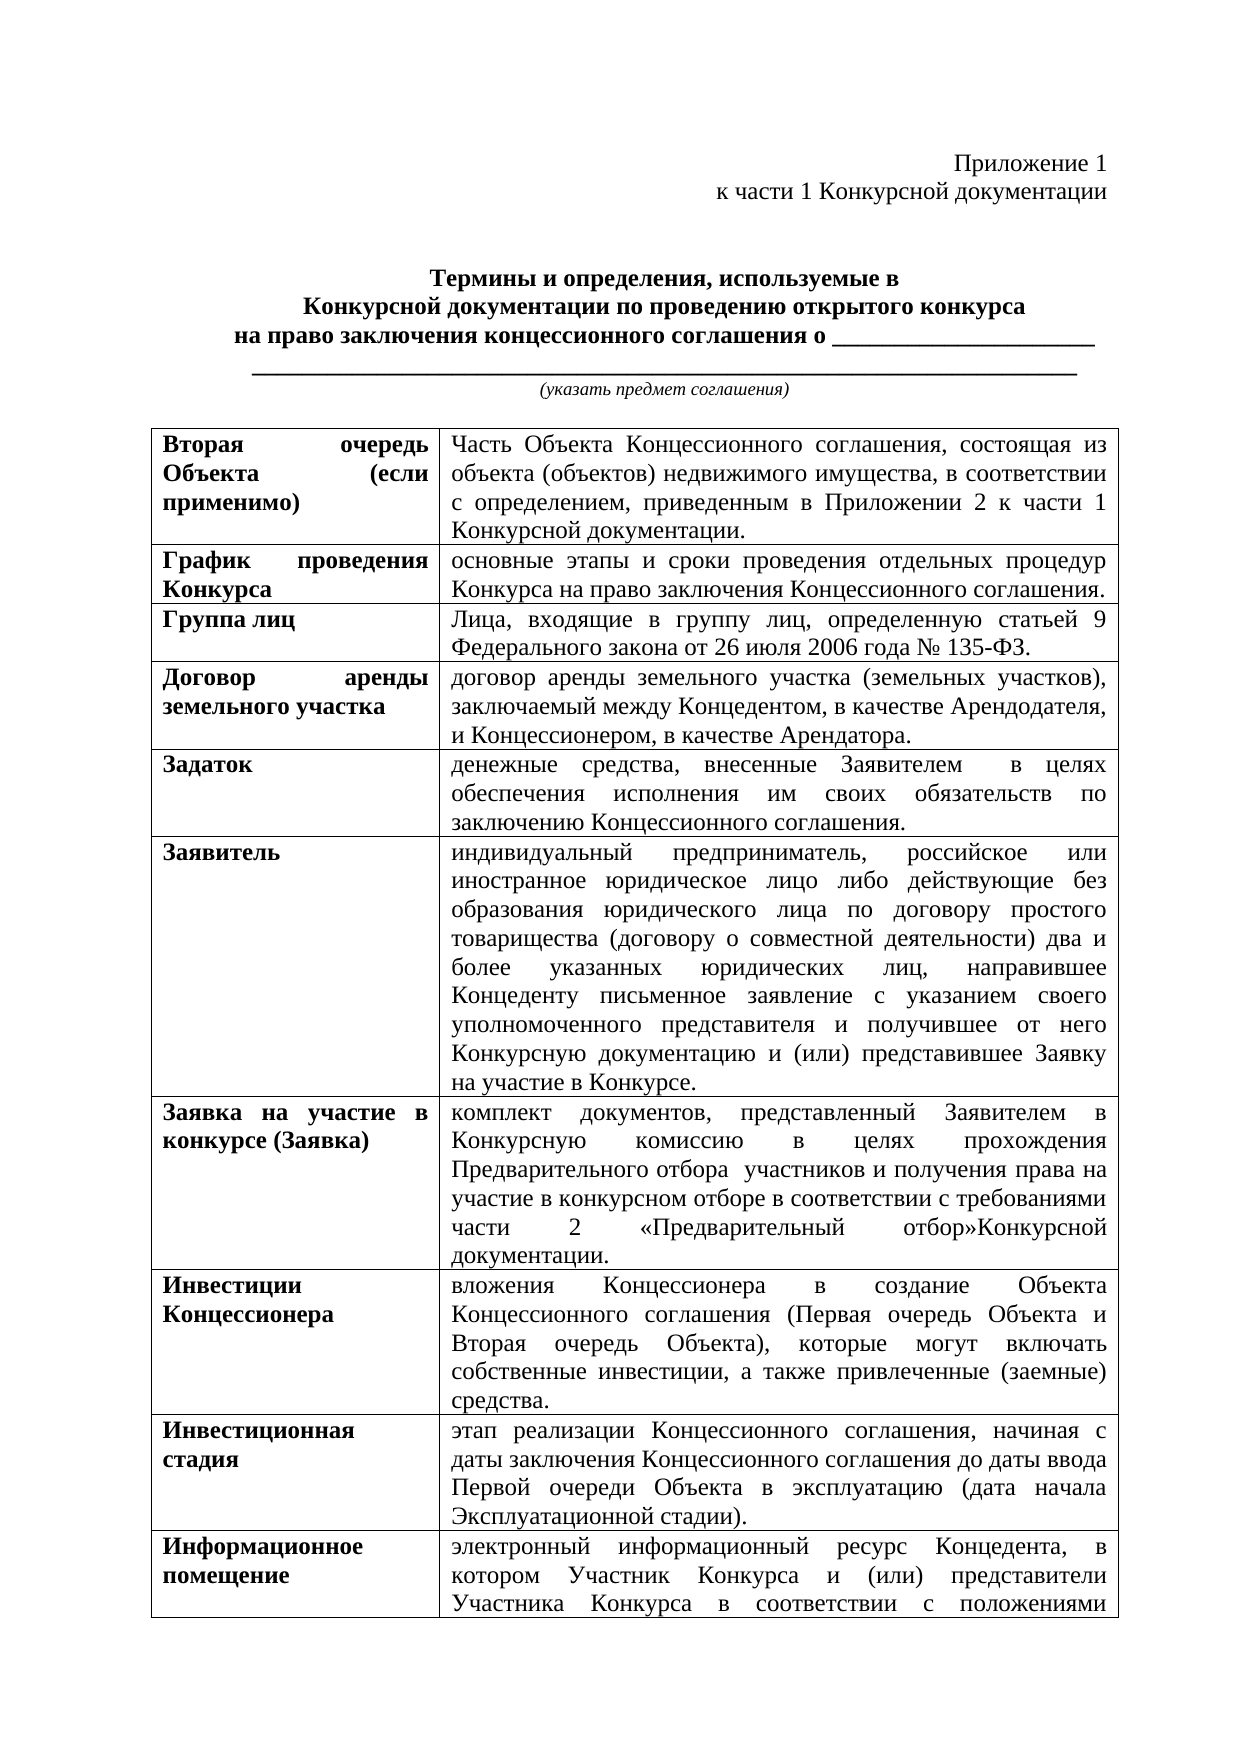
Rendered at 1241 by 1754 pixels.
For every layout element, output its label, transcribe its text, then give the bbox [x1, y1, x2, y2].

text (указать предмет соглашения) [162, 378, 1107, 399]
table_cell Заявка на участие в конкурсе (Заявка) [152, 1097, 439, 1269]
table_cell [440, 1531, 1118, 1617]
table_cell вложения Концессионера в создание Объекта Концессионного соглашения (Первая очередь Объекта и Вторая очередь Объекта), которые могут включать собственные инвестиции, а также привлеченные (заемные) средства. [440, 1270, 1118, 1414]
table_cell этап реализации Концессионного соглашения, начиная с даты заключения Концессионного соглашения до даты ввода Первой очереди Объекта в эксплуатацию (дата начала Эксплуатационной стадии). [440, 1415, 1118, 1530]
table_cell Инвестиции Концессионера [152, 1270, 439, 1414]
table_cell основные этапы и сроки проведения отдельных процедур Конкурса на право заключения Концессионного соглашения. [440, 545, 1118, 603]
table_header Вторая очередь Объекта (если применимо) [152, 429, 439, 544]
text Конкурсной документации по проведению открытого конкурса [162, 291, 1107, 320]
table_cell Заявитель [152, 837, 439, 1096]
table_cell комплект документов, представленный Заявителем в Конкурсную комиссию в целях прохождения Предварительного отбора участников и получения права на участие в конкурсном отборе в соответствии с требованиями части 2 «Предварительный отбор»Конкурсной документации. [440, 1097, 1118, 1269]
text к части 1 Конкурсной документации [162, 176, 1107, 205]
table_cell договор аренды земельного участка (земельных участков), заключаемый между Концедентом, в качестве Арендодателя, и Концессионером, в качестве Арендатора. [440, 662, 1118, 748]
table_cell Договор аренды земельного участка [152, 662, 439, 748]
table_cell денежные средства, внесенные Заявителем в целях обеспечения исполнения им своих обязательств по заключению Концессионного соглашения. [440, 750, 1118, 836]
table_cell График проведения Конкурса [152, 545, 439, 603]
table_cell Лица, входящие в группу лиц, определенную статьей 9 Федерального закона от 26 июля 2006 года № 135-ФЗ. [440, 604, 1118, 661]
table_cell индивидуальный предприниматель, российское или иностранное юридическое лицо либо действующие без образования юридического лица по договору простого товарищества (договору о совместной деятельности) два и более указанных юридических лиц, направившее Концеденту письменное заявление с указанием своего уполномоченного представителя и получившее от него Конкурсную документацию и (или) представившее Заявку на участие в Конкурсе. [440, 837, 1118, 1096]
text Термины и определения, используемые в [162, 263, 1107, 291]
text __________________________________________________________________ [162, 349, 1107, 378]
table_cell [152, 1531, 439, 1617]
table_cell Инвестиционная стадия [152, 1415, 439, 1530]
text Приложение 1 [162, 148, 1107, 176]
table_cell Группа лиц [152, 604, 439, 661]
table_cell Задаток [152, 750, 439, 836]
text на право заключения концессионного соглашения о _____________________ [162, 320, 1107, 349]
table_header Часть Объекта Концессионного соглашения, состоящая из объекта (объектов) недвижимого имущества, в соответствии с определением, приведенным в Приложении 2 к части 1 Конкурсной документации. [440, 429, 1118, 544]
